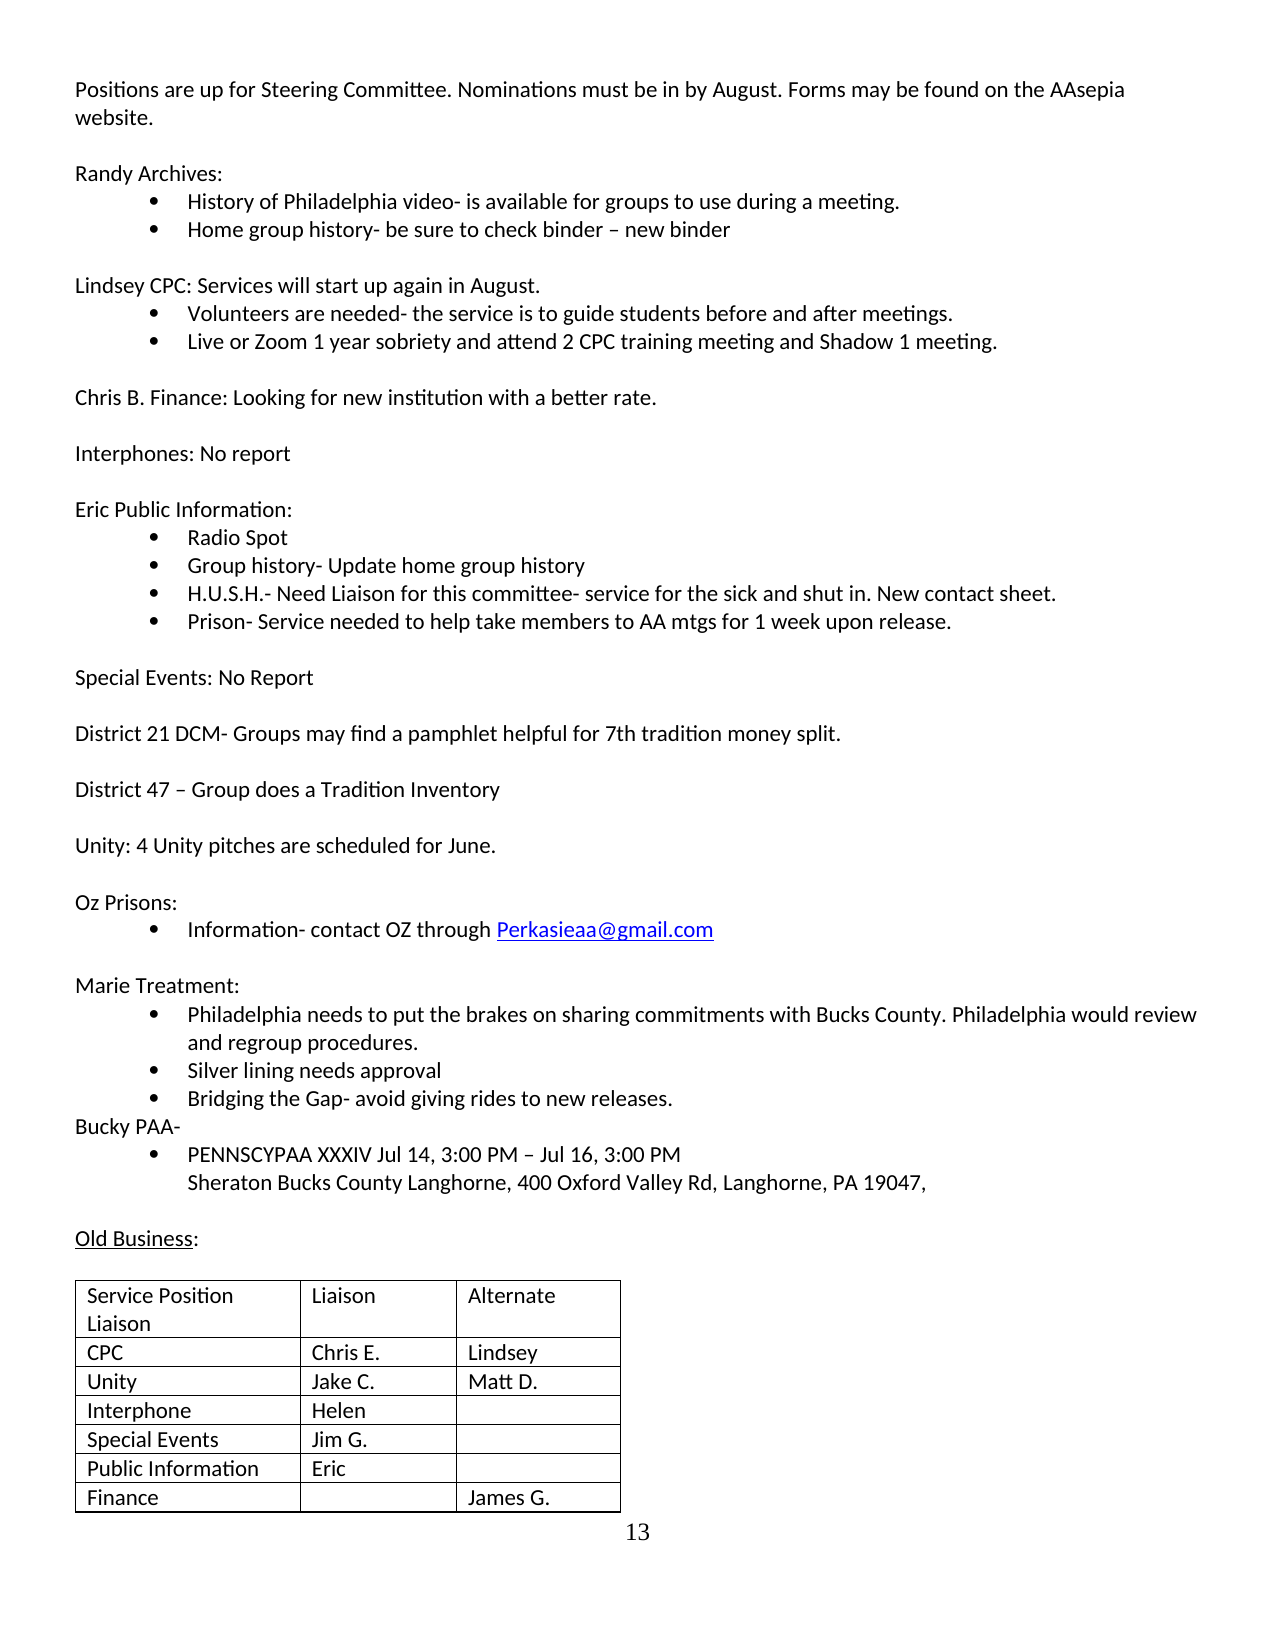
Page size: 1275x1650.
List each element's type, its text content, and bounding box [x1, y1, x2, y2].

table_cell Helen [301, 1396, 456, 1424]
list Philadelphia needs to put the brakes on sharing commitments with Bucks County. Philadelphia would review and regroup procedures. [150, 1000, 1200, 1056]
table_cell Public Information [76, 1454, 300, 1482]
text Eric Public Information: [75, 495, 1200, 523]
list H.U.S.H.- Need Liaison for this committee- service for the sick and shut in. New contact sheet. [150, 579, 1200, 607]
list PENNSCYPAA XXXIV Jul 14, 3:00 PM – Jul 16, 3:00 PM [150, 1140, 1200, 1168]
list Prison- Service needed to help take members to AA mtgs for 1 week upon release. [150, 607, 1200, 635]
table_cell Interphone [76, 1396, 300, 1424]
list Group history- Update home group history [150, 551, 1200, 579]
text Unity: 4 Unity pitches are scheduled for June. [75, 832, 1200, 859]
list Radio Spot [150, 523, 1200, 551]
list Volunteers are needed- the service is to guide students before and after meetings. [150, 299, 1200, 327]
list Live or Zoom 1 year sobriety and attend 2 CPC training meeting and Shadow 1 meeting. [150, 327, 1200, 355]
table_cell CPC [76, 1338, 300, 1366]
table_cell Matt D. [457, 1367, 620, 1395]
table_cell Jim G. [301, 1425, 456, 1453]
list Home group history- be sure to check binder – new binder [150, 215, 1200, 243]
text Sheraton Bucks County Langhorne, 400 Oxford Valley Rd, Langhorne, PA 19047, [187, 1168, 1200, 1196]
table_cell Special Events [76, 1425, 300, 1453]
text Lindsey CPC: Services will start up again in August. [75, 271, 1200, 299]
table_cell Jake C. [301, 1367, 456, 1395]
text Bucky PAA- [75, 1112, 1200, 1140]
table_header Service Position Liaison [76, 1281, 300, 1337]
text Randy Archives: [75, 159, 1200, 187]
table_cell Unity [76, 1367, 300, 1395]
table_cell Finance [76, 1483, 300, 1511]
table_cell [457, 1396, 620, 1424]
table_header Liaison [301, 1281, 456, 1337]
text Oz Prisons: [75, 888, 1200, 916]
text Chris B. Finance: Looking for new institution with a better rate. [75, 383, 1200, 411]
table_cell [301, 1483, 456, 1511]
list Silver lining needs approval [150, 1056, 1200, 1084]
table_cell Chris E. [301, 1338, 456, 1366]
table_header Alternate [457, 1281, 620, 1337]
table_cell [457, 1425, 620, 1453]
list History of Philadelphia video- is available for groups to use during a meeting. [150, 187, 1200, 215]
table_cell James G. [457, 1483, 620, 1511]
table_cell [457, 1454, 620, 1482]
text District 47 – Group does a Tradition Inventory [75, 776, 1200, 803]
text Special Events: No Report [75, 663, 1200, 691]
text District 21 DCM- Groups may find a pamphlet helpful for 7th tradition money split. [75, 719, 1200, 747]
text Positions are up for Steering Committee. Nominations must be in by August. Forms may be found on the AAsepia website. [75, 75, 1200, 131]
text Old Business: [75, 1224, 1200, 1252]
table_cell Eric [301, 1454, 456, 1482]
text Interphones: No report [75, 439, 1200, 467]
list Information- contact OZ through Perkasieaa@gmail.com [150, 916, 1200, 944]
table_cell Lindsey [457, 1338, 620, 1366]
text Marie Treatment: [75, 972, 1200, 1000]
list Bridging the Gap- avoid giving rides to new releases. [150, 1084, 1200, 1112]
